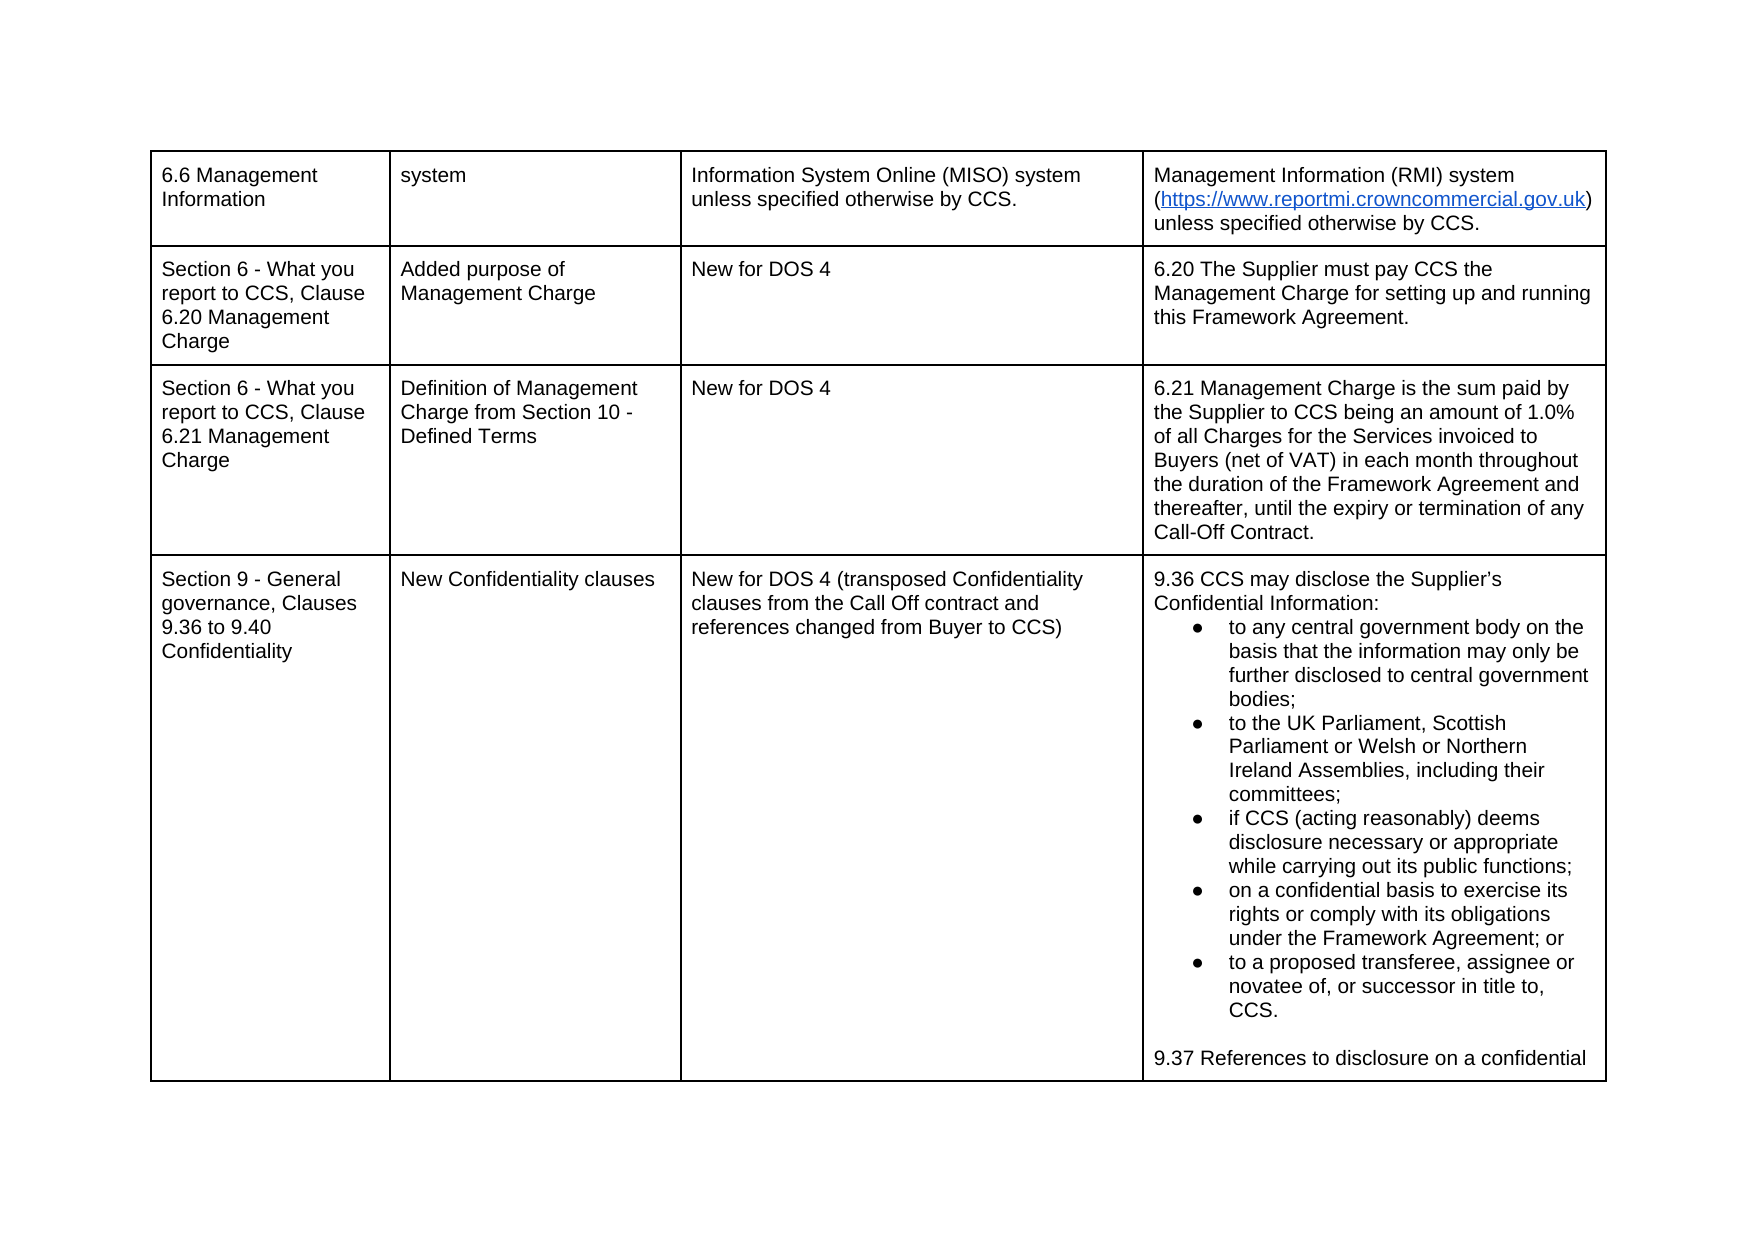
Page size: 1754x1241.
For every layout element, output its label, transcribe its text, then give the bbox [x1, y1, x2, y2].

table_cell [152, 556, 389, 1080]
table_cell Definition of Management Charge from Section 10 - Defined Terms [391, 366, 680, 554]
table_cell New for DOS 4 [682, 247, 1142, 363]
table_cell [1144, 556, 1605, 1080]
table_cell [391, 152, 680, 245]
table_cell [391, 556, 680, 1080]
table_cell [152, 152, 389, 245]
table_cell Added purpose of Management Charge [391, 247, 680, 363]
table_cell Section 6 - What you report to CCS, Clause 6.21 Management Charge [152, 366, 389, 554]
table_cell Section 6 - What you report to CCS, Clause 6.20 Management Charge [152, 247, 389, 363]
table_cell 6.21 Management Charge is the sum paid by the Supplier to CCS being an amount of 1.0% of all Charges for the Services invoiced to Buyers (net of VAT) in each month throughout the duration of the Framework Agreement and thereafter, until the expiry or termination of any Call-Off Contract. [1144, 366, 1605, 554]
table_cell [682, 152, 1142, 245]
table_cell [682, 556, 1142, 1080]
table_cell 6.20 The Supplier must pay CCS the Management Charge for setting up and running this Framework Agreement. [1144, 247, 1605, 363]
table_cell New for DOS 4 [682, 366, 1142, 554]
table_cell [1144, 152, 1605, 245]
